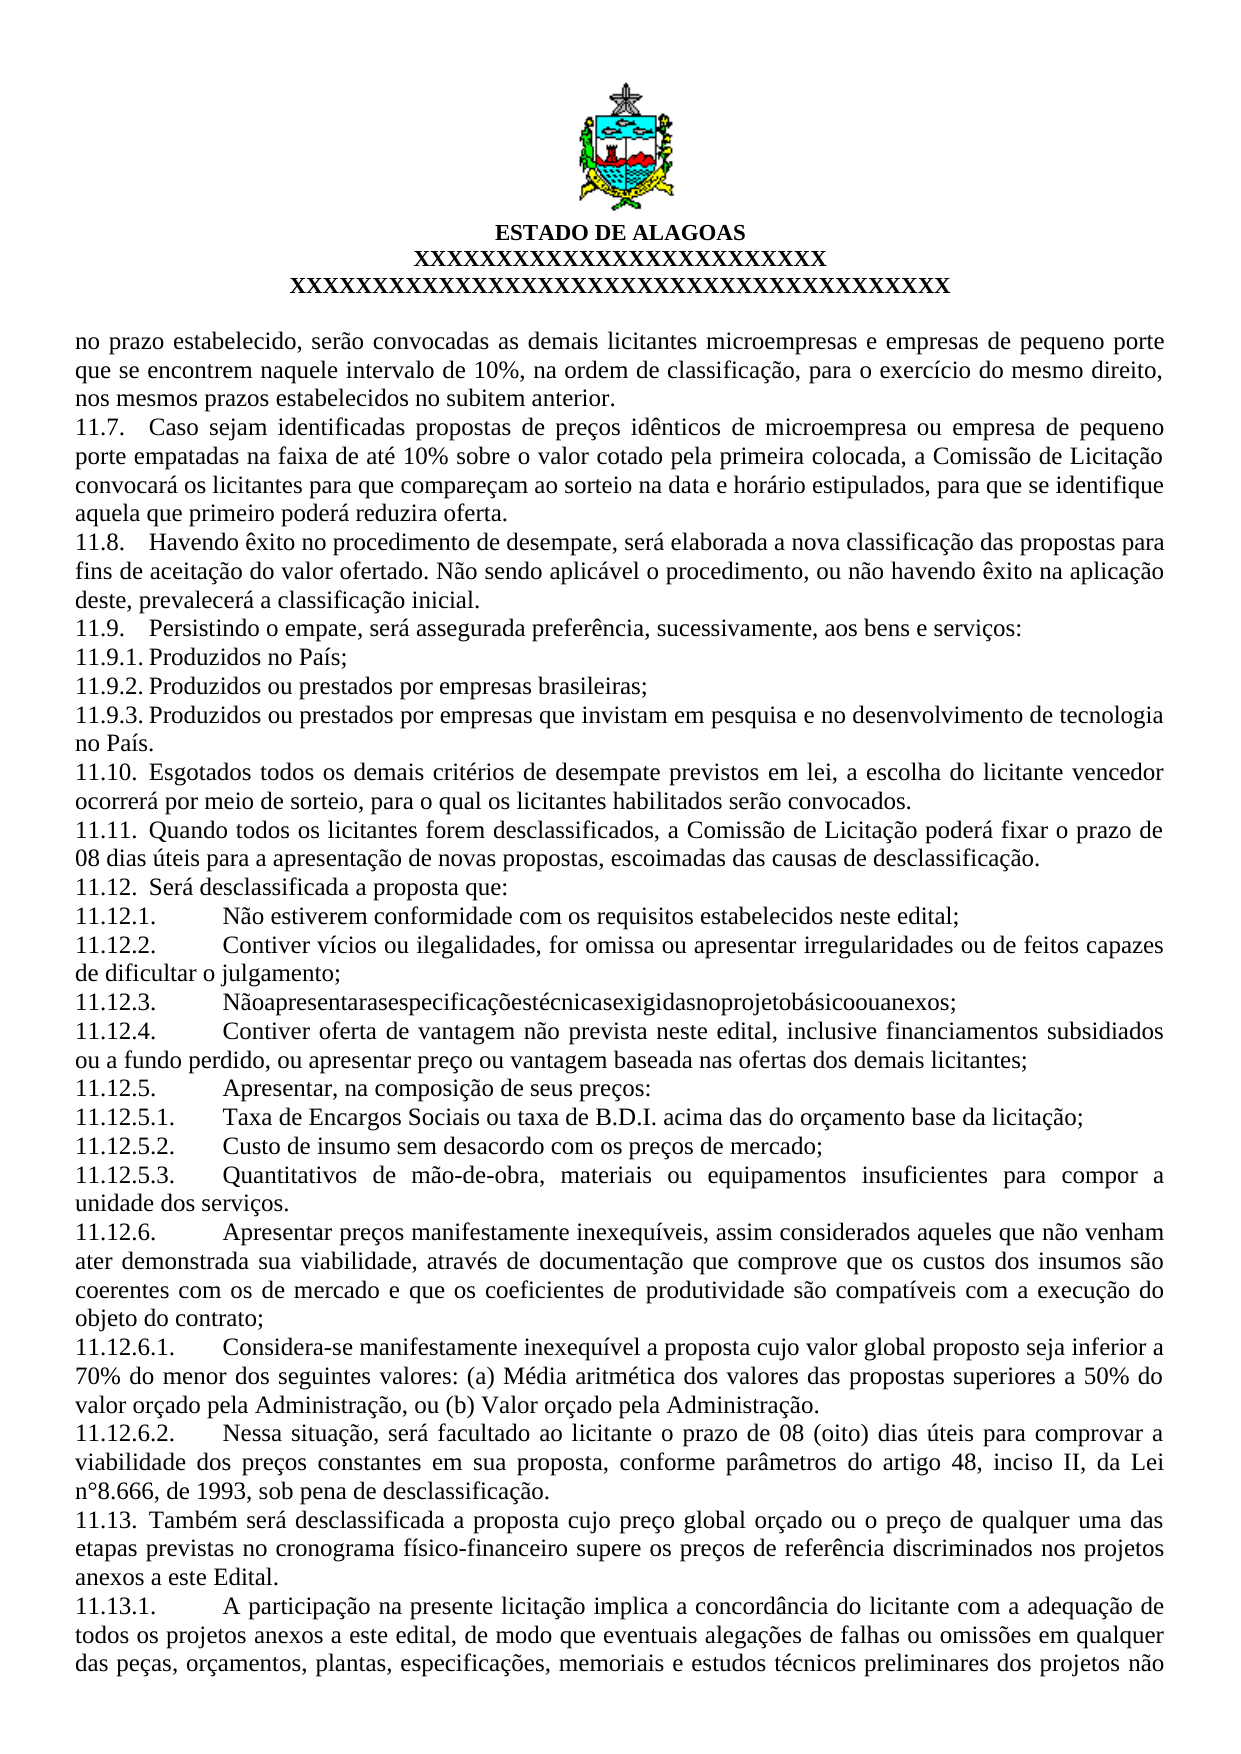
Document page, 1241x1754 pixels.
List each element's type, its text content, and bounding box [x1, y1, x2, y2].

text 11.12.6.1. Considera-se manifestamente inexequível a proposta cujo valor global proposto seja inferior a 70% do menor dos seguintes valores: (a) Média aritmética dos valores das propostas superiores a 50% do valor orçado pela Administração, ou (b) Valor orçado pela Administração. [75, 1332, 1165, 1418]
text 11.12.3. Nãoapresentarasespecificaçõestécnicasexigidasnoprojetobásicoouanexos; [75, 987, 1165, 1016]
picture [547, 73, 693, 219]
text 11.8. Havendo êxito no procedimento de desempate, será elaborada a nova classificação das propostas para fins de aceitação do valor ofertado. Não sendo aplicável o procedimento, ou não havendo êxito na aplicação deste, prevalecerá a classificação inicial. [75, 527, 1165, 613]
text 11.9.1. Produzidos no País; [75, 642, 1165, 671]
text 11.13. Também será desclassificada a proposta cujo preço global orçado ou o preço de qualquer uma das etapas previstas no cronograma físico-financeiro supere os preços de referência discriminados nos projetos anexos a este Edital. [75, 1505, 1165, 1591]
text 11.9. Persistindo o empate, será assegurada preferência, sucessivamente, aos bens e serviços: [75, 613, 1165, 642]
text 11.12.2. Contiver vícios ou ilegalidades, for omissa ou apresentar irregularidades ou de feitos capazes de dificultar o julgamento; [75, 930, 1165, 987]
text 11.7. Caso sejam identificadas propostas de preços idênticos de microempresa ou empresa de pequeno porte empatadas na faixa de até 10% sobre o valor cotado pela primeira colocada, a Comissão de Licitação convocará os licitantes para que compareçam ao sorteio na data e horário estipulados, para que se identifique aquela que primeiro poderá reduzira oferta. [75, 412, 1165, 527]
text 11.12.5.1. Taxa de Encargos Sociais ou taxa de B.D.I. acima das do orçamento base da licitação; [75, 1102, 1165, 1131]
text 11.12.4. Contiver oferta de vantagem não prevista neste edital, inclusive financiamentos subsidiados ou a fundo perdido, ou apresentar preço ou vantagem baseada nas ofertas dos demais licitantes; [75, 1016, 1165, 1073]
text 11.12. Será desclassificada a proposta que: [75, 872, 1165, 901]
text 11.12.5.2. Custo de insumo sem desacordo com os preços de mercado; [75, 1131, 1165, 1160]
text 11.9.2. Produzidos ou prestados por empresas brasileiras; [75, 671, 1165, 700]
text 11.12.6.2. Nessa situação, será facultado ao licitante o prazo de 08 (oito) dias úteis para comprovar a viabilidade dos preços constantes em sua proposta, conforme parâmetros do artigo 48, inciso II, da Lei n°8.666, de 1993, sob pena de desclassificação. [75, 1418, 1165, 1505]
text 11.12.6. Apresentar preços manifestamente inexequíveis, assim considerados aqueles que não venham ater demonstrada sua viabilidade, através de documentação que comprove que os custos dos insumos são coerentes com os de mercado e que os coeficientes de produtividade são compatíveis com a execução do objeto do contrato; [75, 1217, 1165, 1332]
text 11.12.1. Não estiverem conformidade com os requisitos estabelecidos neste edital; [75, 901, 1165, 930]
text 11.12.5.3. Quantitativos de mão-de-obra, materiais ou equipamentos insuficientes para compor a unidade dos serviços. [75, 1160, 1165, 1217]
text 11.12.5. Apresentar, na composição de seus preços: [75, 1073, 1165, 1102]
text 11.9.3. Produzidos ou prestados por empresas que invistam em pesquisa e no desenvolvimento de tecnologia no País. [75, 700, 1165, 757]
text 11.11. Quando todos os licitantes forem desclassificados, a Comissão de Licitação poderá fixar o prazo de 08 dias úteis para a apresentação de novas propostas, escoimadas das causas de desclassificação. [75, 815, 1165, 872]
text 11.10. Esgotados todos os demais critérios de desempate previstos em lei, a escolha do licitante vencedor ocorrerá por meio de sorteio, para o qual os licitantes habilitados serão convocados. [75, 757, 1165, 815]
